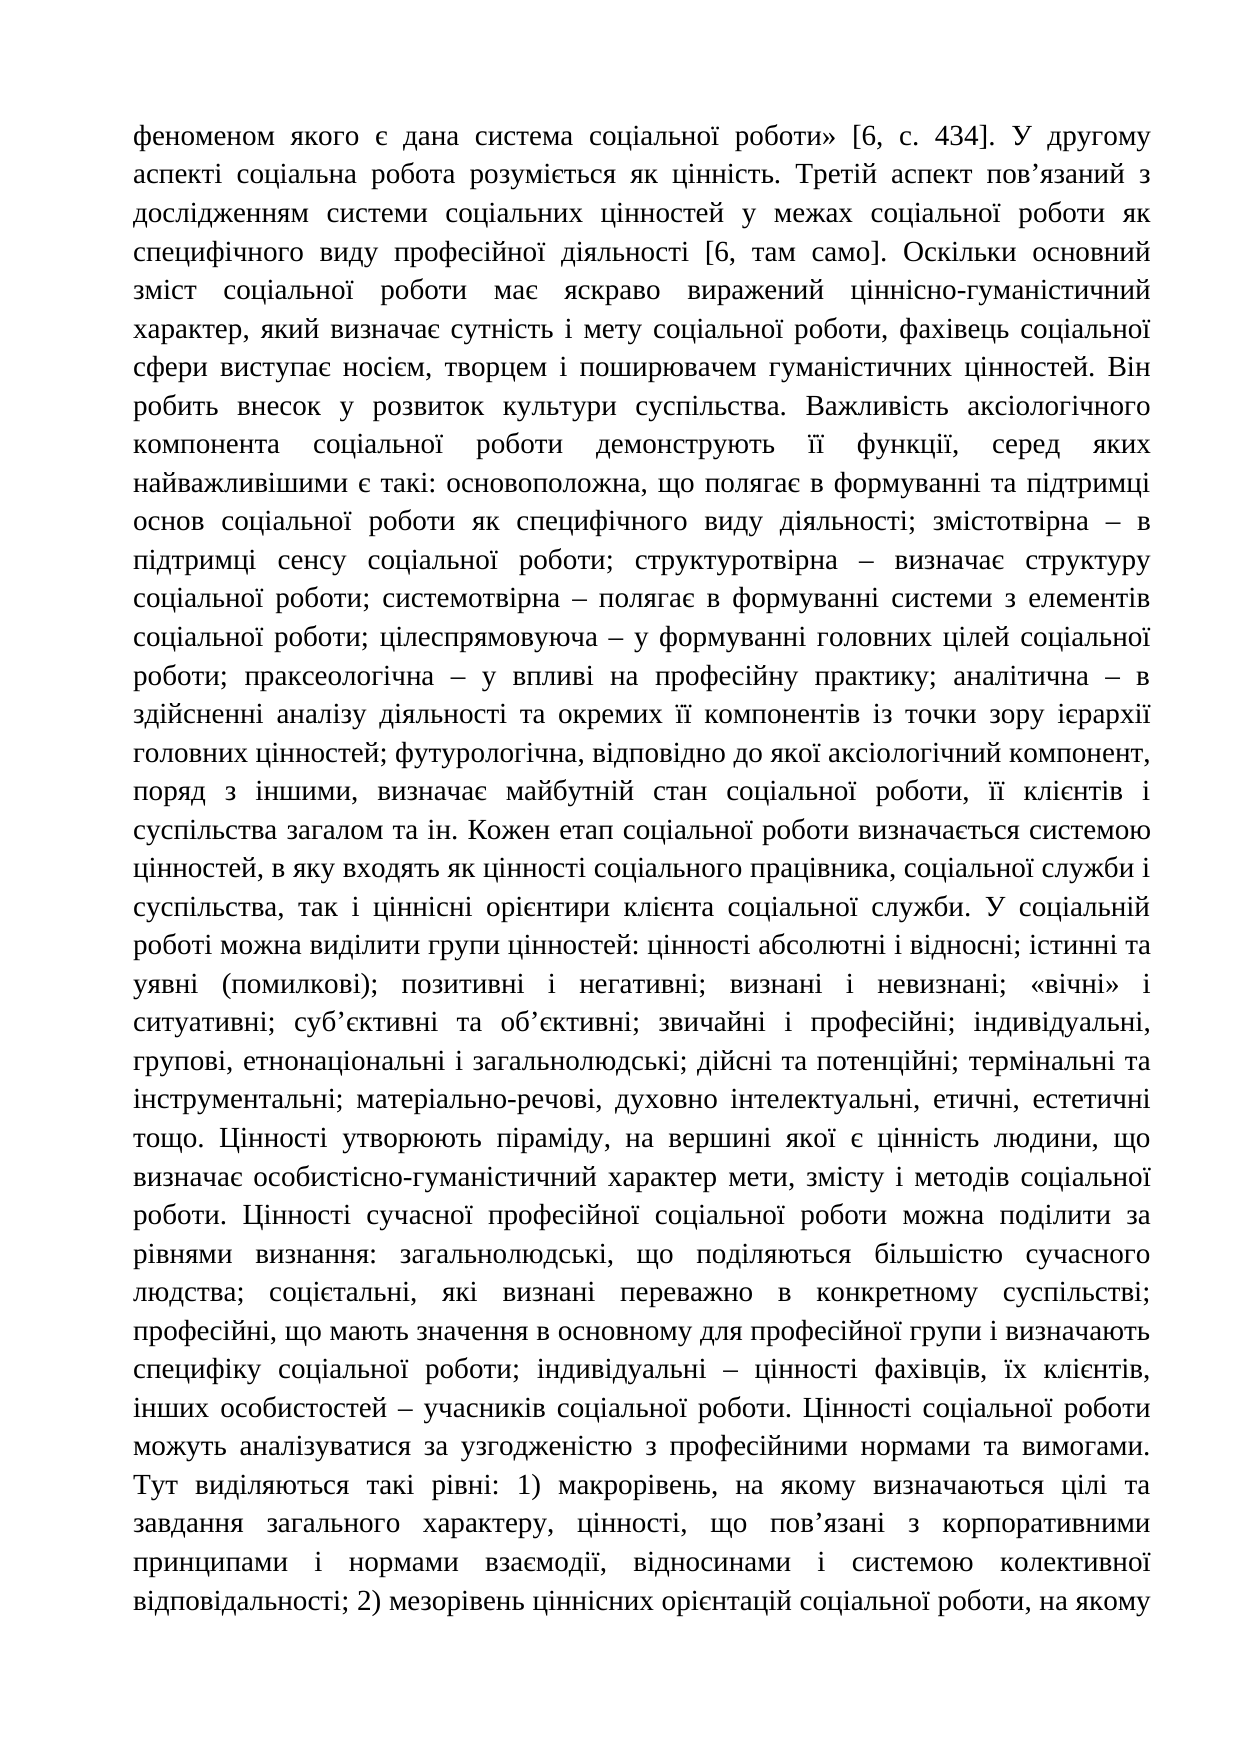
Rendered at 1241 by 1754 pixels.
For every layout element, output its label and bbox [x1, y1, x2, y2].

text [133, 118, 1152, 1616]
